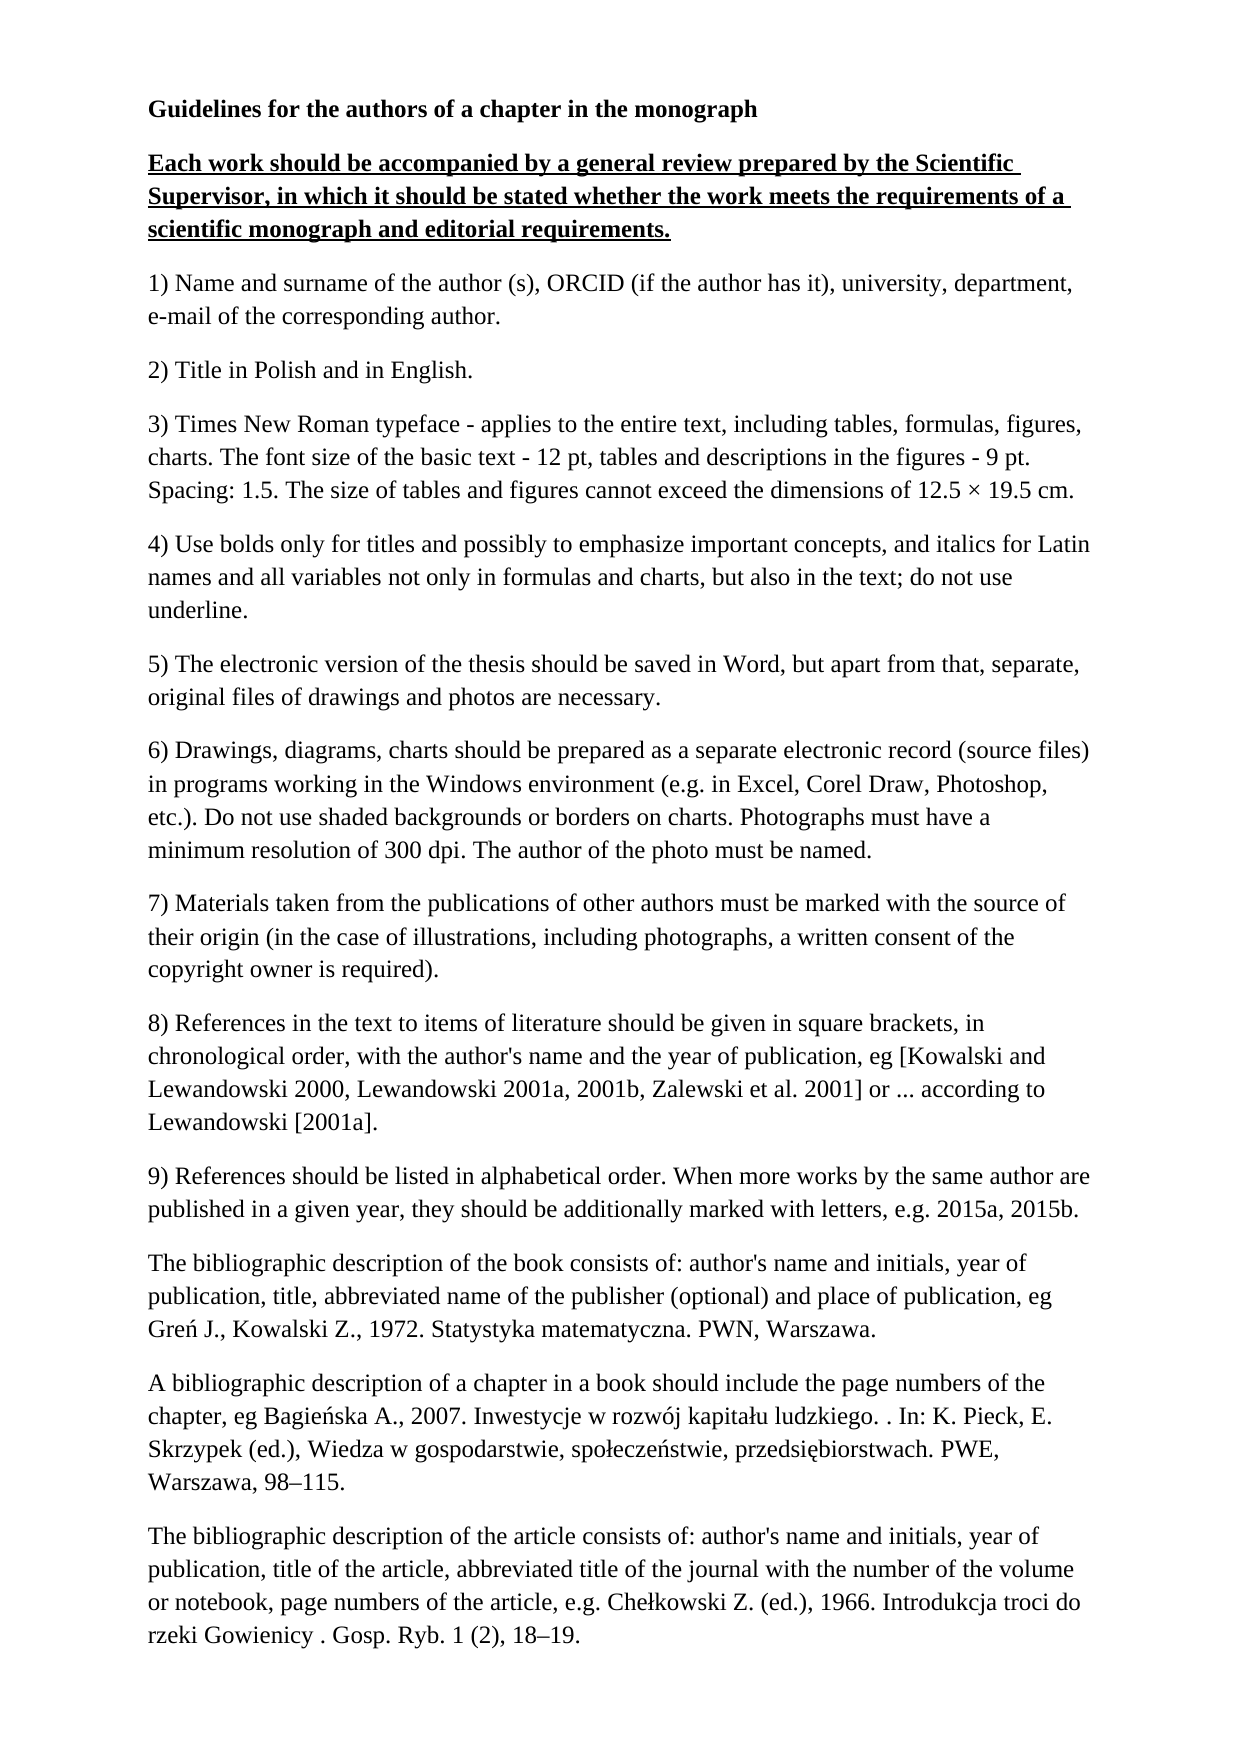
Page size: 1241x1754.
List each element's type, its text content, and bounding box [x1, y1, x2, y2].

text The bibliographic description of the article consists of: author's name and initials, year of publication, title of the article, abbreviated title of the journal with the number of the volume or notebook, page numbers of the article, e.g. Chełkowski Z. (ed.), 1966. Introdukcja troci do rzeki Gowienicy . Gosp. Ryb. 1 (2), 18–19. [148, 1521, 1092, 1649]
text 8) References in the text to items of literature should be given in square brackets, in chronological order, with the author's name and the year of publication, eg [Kowalski and Lewandowski 2000, Lewandowski 2001a, 2001b, Zalewski et al. 2001] or ... according to Lewandowski [2001a]. [148, 1008, 1092, 1136]
text 2) Title in Polish and in English. [148, 355, 1092, 384]
text 6) Drawings, diagrams, charts should be prepared as a separate electronic record (source files) in programs working in the Windows environment (e.g. in Excel, Corel Draw, Photoshop, etc.). Do not use shaded backgrounds or borders on charts. Photographs must have a minimum resolution of 300 dpi. The author of the photo must be named. [148, 736, 1092, 863]
text Each work should be accompanied by a general review prepared by the Scientific Supervisor, in which it should be stated whether the work meets the requirements of a scientific monograph and editorial requirements. [148, 148, 1092, 243]
text A bibliographic description of a chapter in a book should include the page numbers of the chapter, eg Bagieńska A., 2007. Inwestycje w rozwój kapitału ludzkiego. . In: K. Pieck, E. Skrzypek (ed.), Wiedza w gospodarstwie, społeczeństwie, przedsiębiorstwach. PWE, Warszawa, 98–115. [148, 1368, 1092, 1496]
text 3) Times New Roman typeface - applies to the entire text, including tables, formulas, figures, charts. The font size of the basic text - 12 pt, tables and descriptions in the figures - 9 pt. Spacing: 1.5. The size of tables and figures cannot exceed the dimensions of 12.5 × 19.5 cm. [148, 409, 1092, 504]
text 5) The electronic version of the thesis should be saved in Word, but apart from that, separate, original files of drawings and photos are necessary. [148, 649, 1092, 711]
text 1) Name and surname of the author (s), ORCID (if the author has it), university, department, e-mail of the corresponding author. [148, 268, 1092, 330]
text 4) Use bolds only for titles and possibly to emphasize important concepts, and italics for Latin names and all variables not only in formulas and charts, but also in the text; do not use underline. [148, 529, 1092, 624]
text The bibliographic description of the book consists of: author's name and initials, year of publication, title, abbreviated name of the publisher (optional) and place of publication, eg Greń J., Kowalski Z., 1972. Statystyka matematyczna. PWN, Warszawa. [148, 1248, 1092, 1343]
text 7) Materials taken from the publications of other authors must be marked with the source of their origin (in the case of illustrations, including photographs, a written consent of the copyright owner is required). [148, 888, 1092, 983]
text Guidelines for the authors of a chapter in the monograph [148, 94, 1092, 123]
text 9) References should be listed in alphabetical order. When more works by the same author are published in a given year, they should be additionally marked with letters, e.g. 2015a, 2015b. [148, 1161, 1092, 1223]
